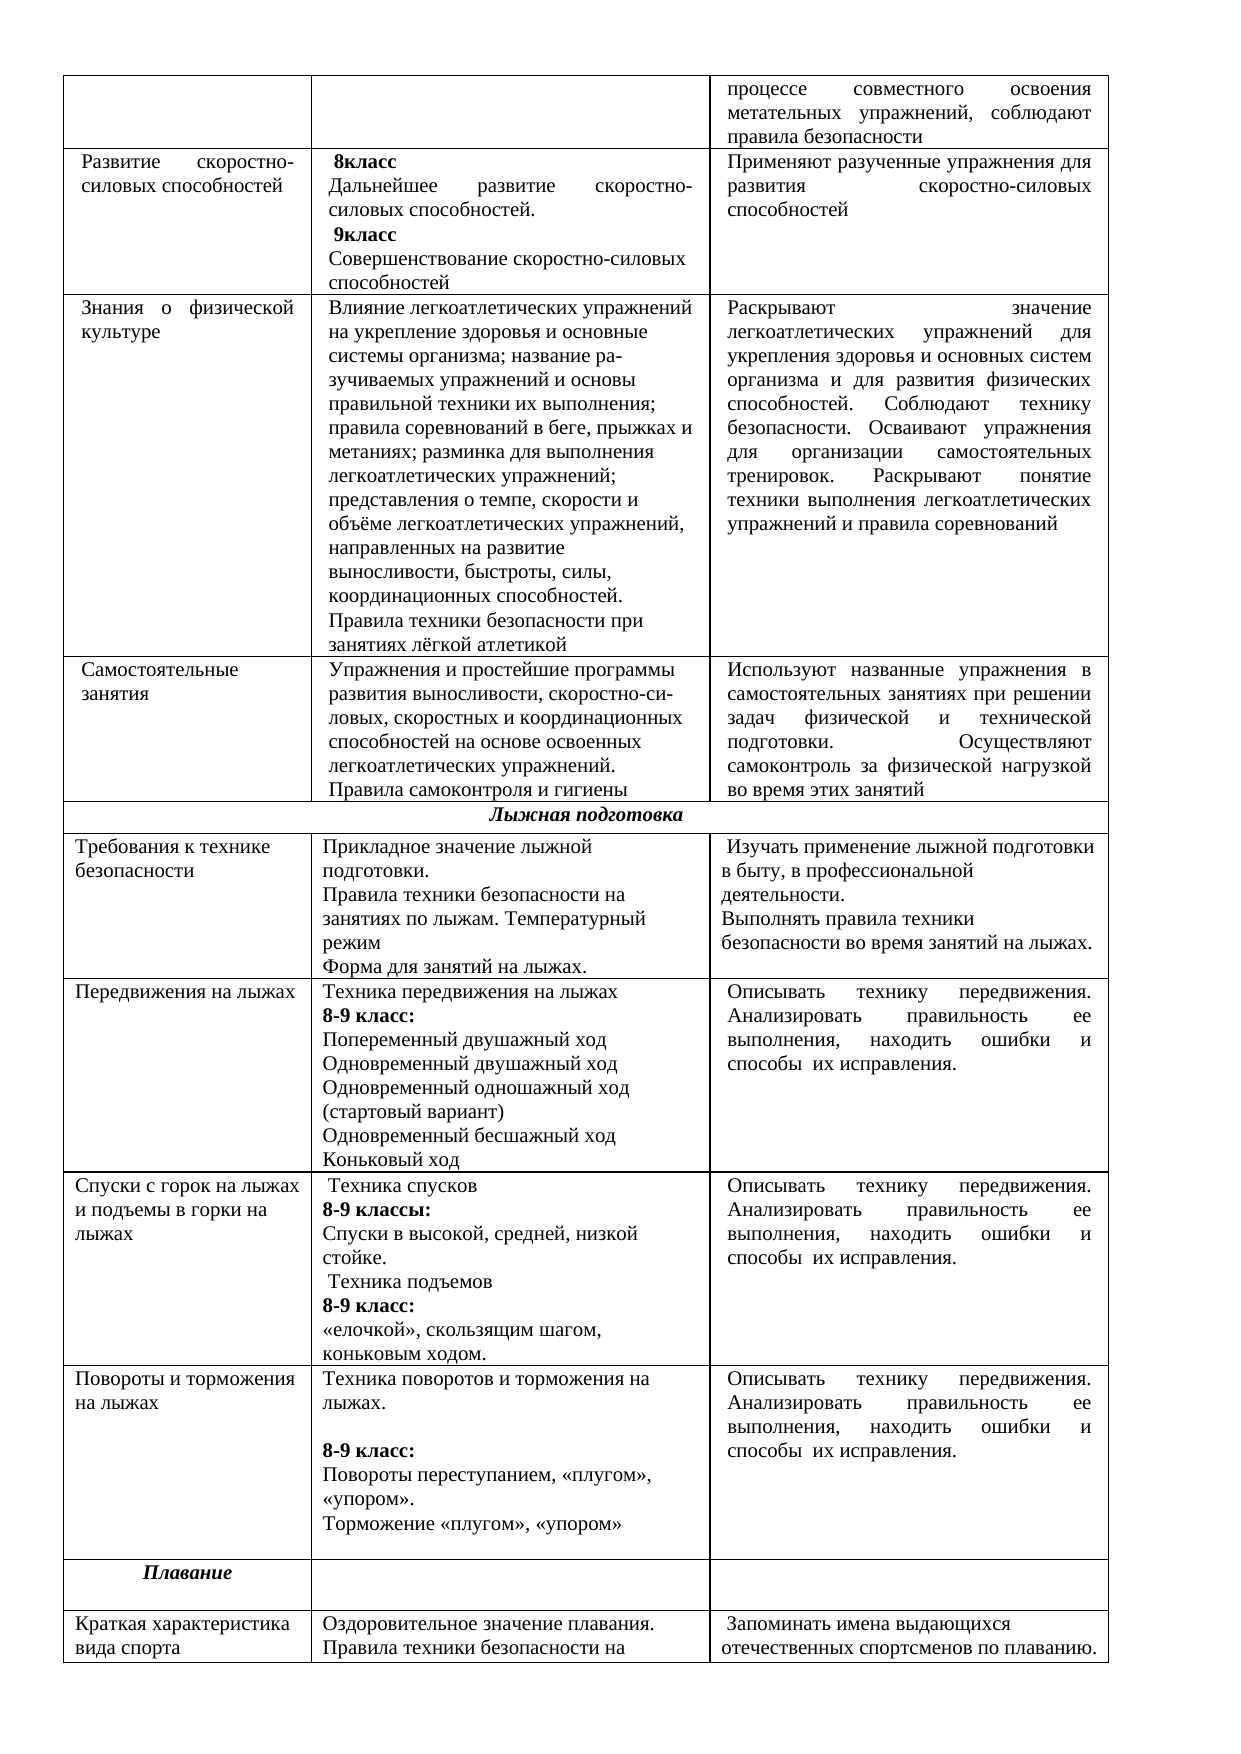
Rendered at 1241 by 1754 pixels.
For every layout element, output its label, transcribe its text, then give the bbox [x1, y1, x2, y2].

table_cell Развитие скоростно-силовых способностей [64, 149, 311, 294]
table_cell 8класс Дальнейшее развитие скоростно-силовых способностей. 9класс Совершенствование скоростно-силовых способностей [312, 149, 709, 294]
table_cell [711, 1611, 1108, 1662]
table_cell Знания о физической культуре [64, 295, 311, 656]
table_cell Техника спусков 8-9 классы: Спуски в высокой, средней, низкой стойке. Техника подъемов 8-9 класс: «елочкой», скользящим шагом, коньковым ходом. [312, 1173, 709, 1365]
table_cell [312, 1611, 709, 1662]
table_cell Требования к технике безопасности [64, 834, 311, 978]
table_cell Техника передвижения на лыжах 8-9 класс: Попеременный двушажный ход Одновременный двушажный ход Одновременный одношажный ход (стартовый вариант) Одновременный бесшажный ход Коньковый ход [312, 979, 709, 1171]
table_cell Изучать применение лыжной подготовки в быту, в профессиональной деятельности. Выполнять правила техники безопасности во время занятий на лыжах. [711, 834, 1108, 978]
table_cell Плавание [64, 1560, 311, 1610]
table_cell Раскрывают значение легкоатлетических упражнений для укрепления здоровья и основных систем организма и для развития физических способностей. Соблюдают технику безопасности. Осваивают упражнения для организации самостоятельных тренировок. Раскрывают понятие техники выполнения легкоатлетических упражнений и правила соревнований [711, 295, 1108, 656]
table_cell Описывать технику передвижения. Анализировать правильность ее выполнения, находить ошибки и способы их исправления. [711, 1366, 1108, 1558]
table_cell Техника поворотов и торможения на лыжах. 8-9 класс: Повороты переступанием, «плугом», «упором». Торможение «плугом», «упором» [312, 1366, 709, 1558]
table_cell Самостоятельные занятия [64, 657, 311, 801]
table_cell Спуски с горок на лыжах и подъемы в горки на лыжах [64, 1173, 311, 1365]
table_cell Упражнения и простейшие программы развития выносливости, скоростно-си- ловых, скоростных и координационных способностей на основе освоенных легкоатлетических упражнений. Правила самоконтроля и гигиены [312, 657, 709, 801]
table_cell [711, 1560, 1108, 1610]
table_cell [64, 76, 311, 148]
table_cell [312, 1560, 709, 1610]
table_cell Лыжная подготовка [64, 802, 1108, 832]
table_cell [64, 1611, 311, 1662]
table_cell Используют названные упражнения в самостоятельных занятиях при решении задач физической и технической подготовки. Осуществляют самоконтроль за физической нагрузкой во время этих занятий [711, 657, 1108, 801]
table_cell Описывать технику передвижения. Анализировать правильность ее выполнения, находить ошибки и способы их исправления. [711, 1173, 1108, 1365]
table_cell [312, 76, 709, 148]
table_cell Прикладное значение лыжной подготовки. Правила техники безопасности на занятиях по лыжам. Температурный режим Форма для занятий на лыжах. [312, 834, 709, 978]
table_cell Описывать технику передвижения. Анализировать правильность ее выполнения, находить ошибки и способы их исправления. [711, 979, 1108, 1171]
table_cell Повороты и торможения на лыжах [64, 1366, 311, 1558]
table_cell Передвижения на лыжах [64, 979, 311, 1171]
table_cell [711, 76, 1108, 148]
table_cell Влияние легкоатлетических упражнений на укрепление здоровья и основные системы организма; название разучиваемых упражнений и основы правильной техники их выполнения; правила соревнований в беге, прыжках и метаниях; разминка для выполнения легкоатлетических упражнений; представления о темпе, скорости и объёме легкоатлетических упражнений, направленных на развитие выносливости, быстроты, силы, координационных способностей. Правила техники безопасности при занятиях лёгкой атлетикой [312, 295, 709, 656]
table_cell Применяют разученные упражнения для развития скоростно-силовых способностей [711, 149, 1108, 294]
